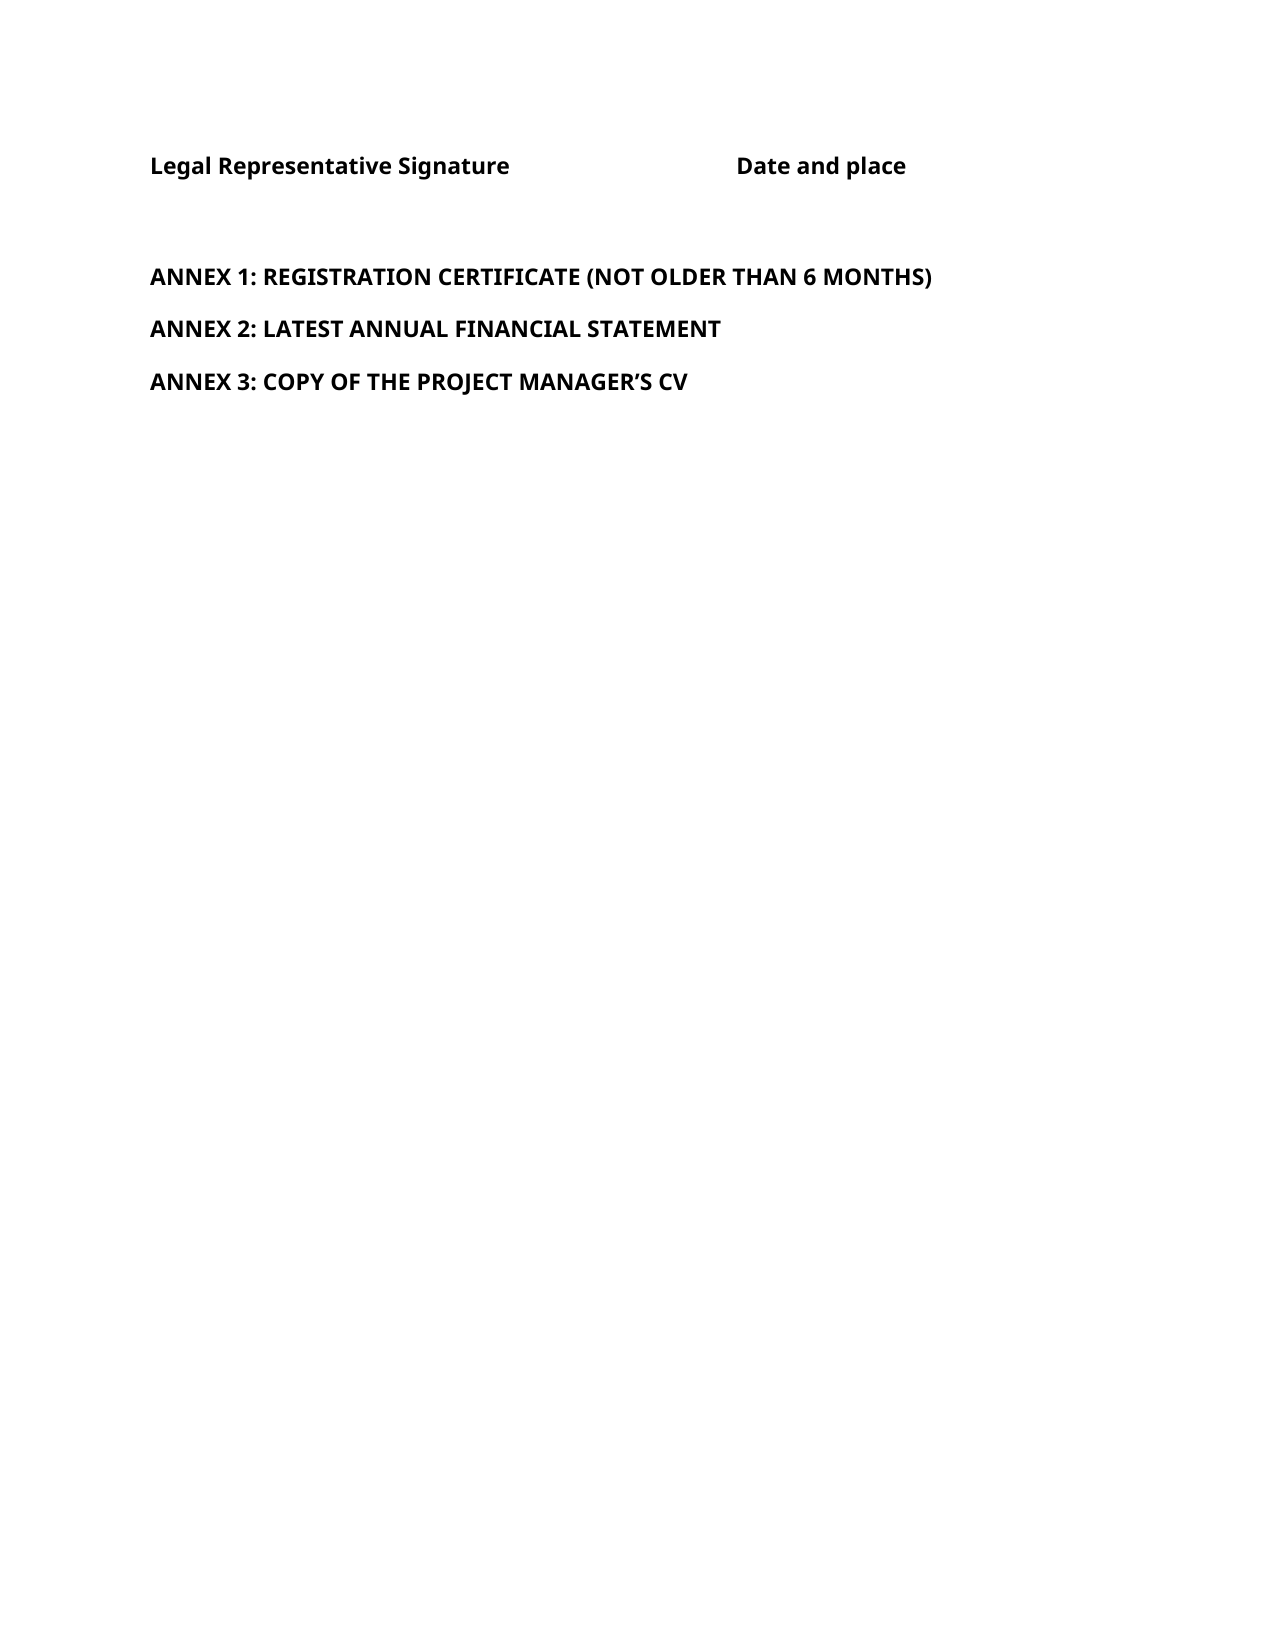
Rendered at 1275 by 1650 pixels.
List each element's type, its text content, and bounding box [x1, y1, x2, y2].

text ANNEX 3: COPY OF THE PROJECT MANAGER’S CV [150, 365, 1125, 397]
text ANNEX 1: REGISTRATION CERTIFICATE (NOT OLDER THAN 6 MONTHS) [150, 261, 1125, 292]
text Legal Representative Signature Date and place [150, 150, 1125, 181]
text ANNEX 2: LATEST ANNUAL FINANCIAL STATEMENT [150, 313, 1125, 344]
